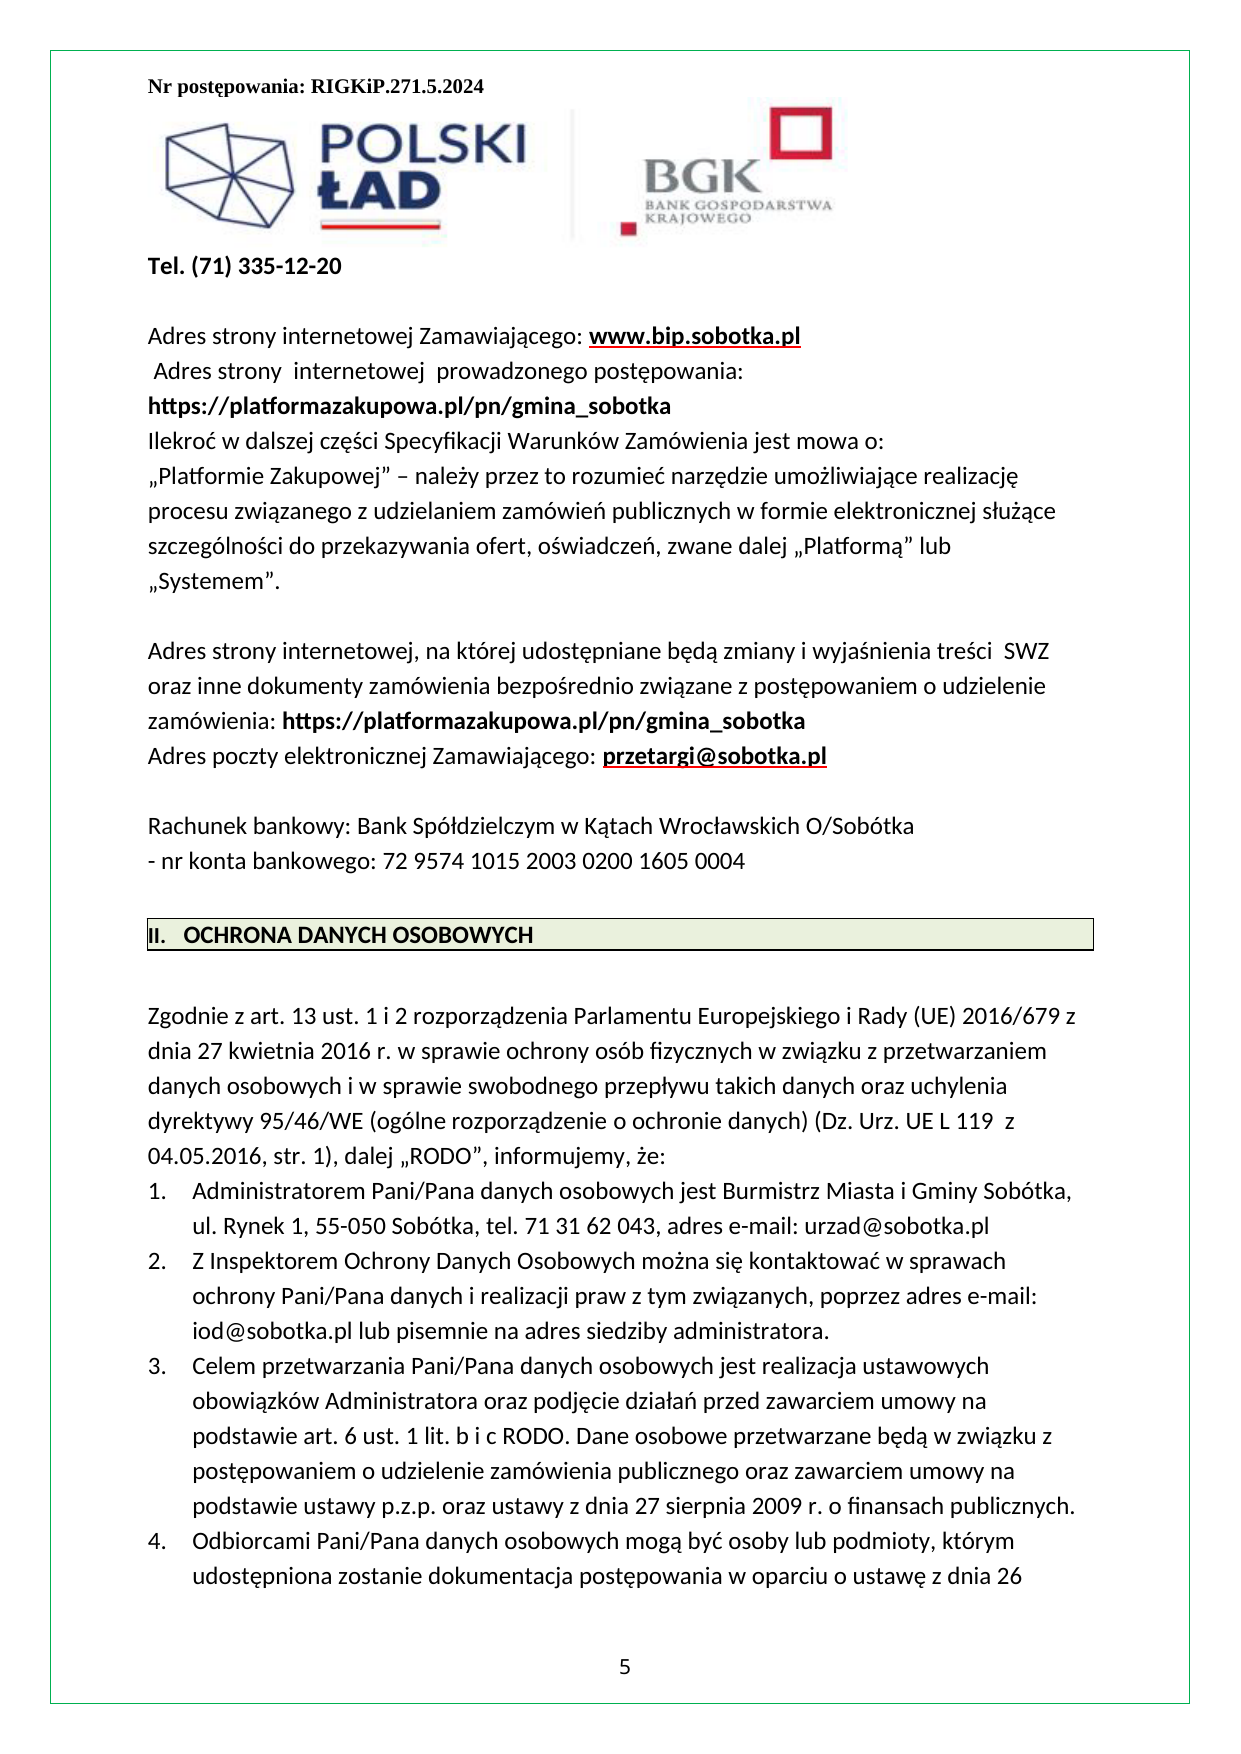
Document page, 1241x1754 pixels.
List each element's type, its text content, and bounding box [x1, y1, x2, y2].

text Rachunek bankowy: Bank Spółdzielczym w Kątach Wrocławskich O/Sobótka [148, 811, 1093, 841]
text Adres strony internetowej, na której udostępniane będą zmiany i wyjaśnienia treści SWZ oraz inne dokumenty zamówienia bezpośrednio związane z postępowaniem o udzielenie zamówienia: https://platformazakupowa.pl/pn/gmina_sobotka [148, 636, 1093, 736]
list OCHRONA DANYCH OSOBOWYCH [148, 919, 1093, 949]
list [148, 1526, 1093, 1591]
text Adres poczty elektronicznej Zamawiającego: przetargi@sobotka.pl [148, 741, 1093, 771]
text „Platformie Zakupowej” – należy przez to rozumieć narzędzie umożliwiające realizację procesu związanego z udzielaniem zamówień publicznych w formie elektronicznej służące szczególności do przekazywania ofert, oświadczeń, zwane dalej „Platformą” lub „Systemem”. [148, 461, 1085, 596]
list Administratorem Pani/Pana danych osobowych jest Burmistrz Miasta i Gminy Sobótka, ul. Rynek 1, 55-050 Sobótka, tel. 71 31 62 043, adres e-mail: urzad@sobotka.pl [148, 1176, 1093, 1241]
text Zgodnie z art. 13 ust. 1 i 2 rozporządzenia Parlamentu Europejskiego i Rady (UE) 2016/679 z dnia 27 kwietnia 2016 r. w sprawie ochrony osób fizycznych w związku z przetwarzaniem danych osobowych i w sprawie swobodnego przepływu takich danych oraz uchylenia dyrektywy 95/46/WE (ogólne rozporządzenie o ochronie danych) (Dz. Urz. UE L 119 z 04.05.2016, str. 1), dalej „RODO”, informujemy, że: [148, 1001, 1093, 1171]
text Tel. (71) 335-12-20 [148, 251, 1093, 281]
text Adres strony internetowej prowadzonego postępowania: https://platformazakupowa.pl/pn/gmina_sobotka [148, 356, 1093, 421]
text Adres strony internetowej Zamawiającego: www.bip.sobotka.pl [148, 321, 1093, 351]
list Celem przetwarzania Pani/Pana danych osobowych jest realizacja ustawowych obowiązków Administratora oraz podjęcie działań przed zawarciem umowy na podstawie art. 6 ust. 1 lit. b i c RODO. Dane osobowe przetwarzane będą w związku z postępowaniem o udzielenie zamówienia publicznego oraz zawarciem umowy na podstawie ustawy p.z.p. oraz ustawy z dnia 27 sierpnia 2009 r. o finansach publicznych. [148, 1351, 1093, 1521]
text Ilekroć w dalszej części Specyfikacji Warunków Zamówienia jest mowa o: [148, 426, 1085, 456]
text - nr konta bankowego: 72 9574 1015 2003 0200 1605 0004 [148, 846, 1093, 876]
list Z Inspektorem Ochrony Danych Osobowych można się kontaktować w sprawach ochrony Pani/Pana danych i realizacji praw z tym związanych, poprzez adres e-mail: iod@sobotka.pl lub pisemnie na adres siedziby administratora. [148, 1246, 1093, 1346]
